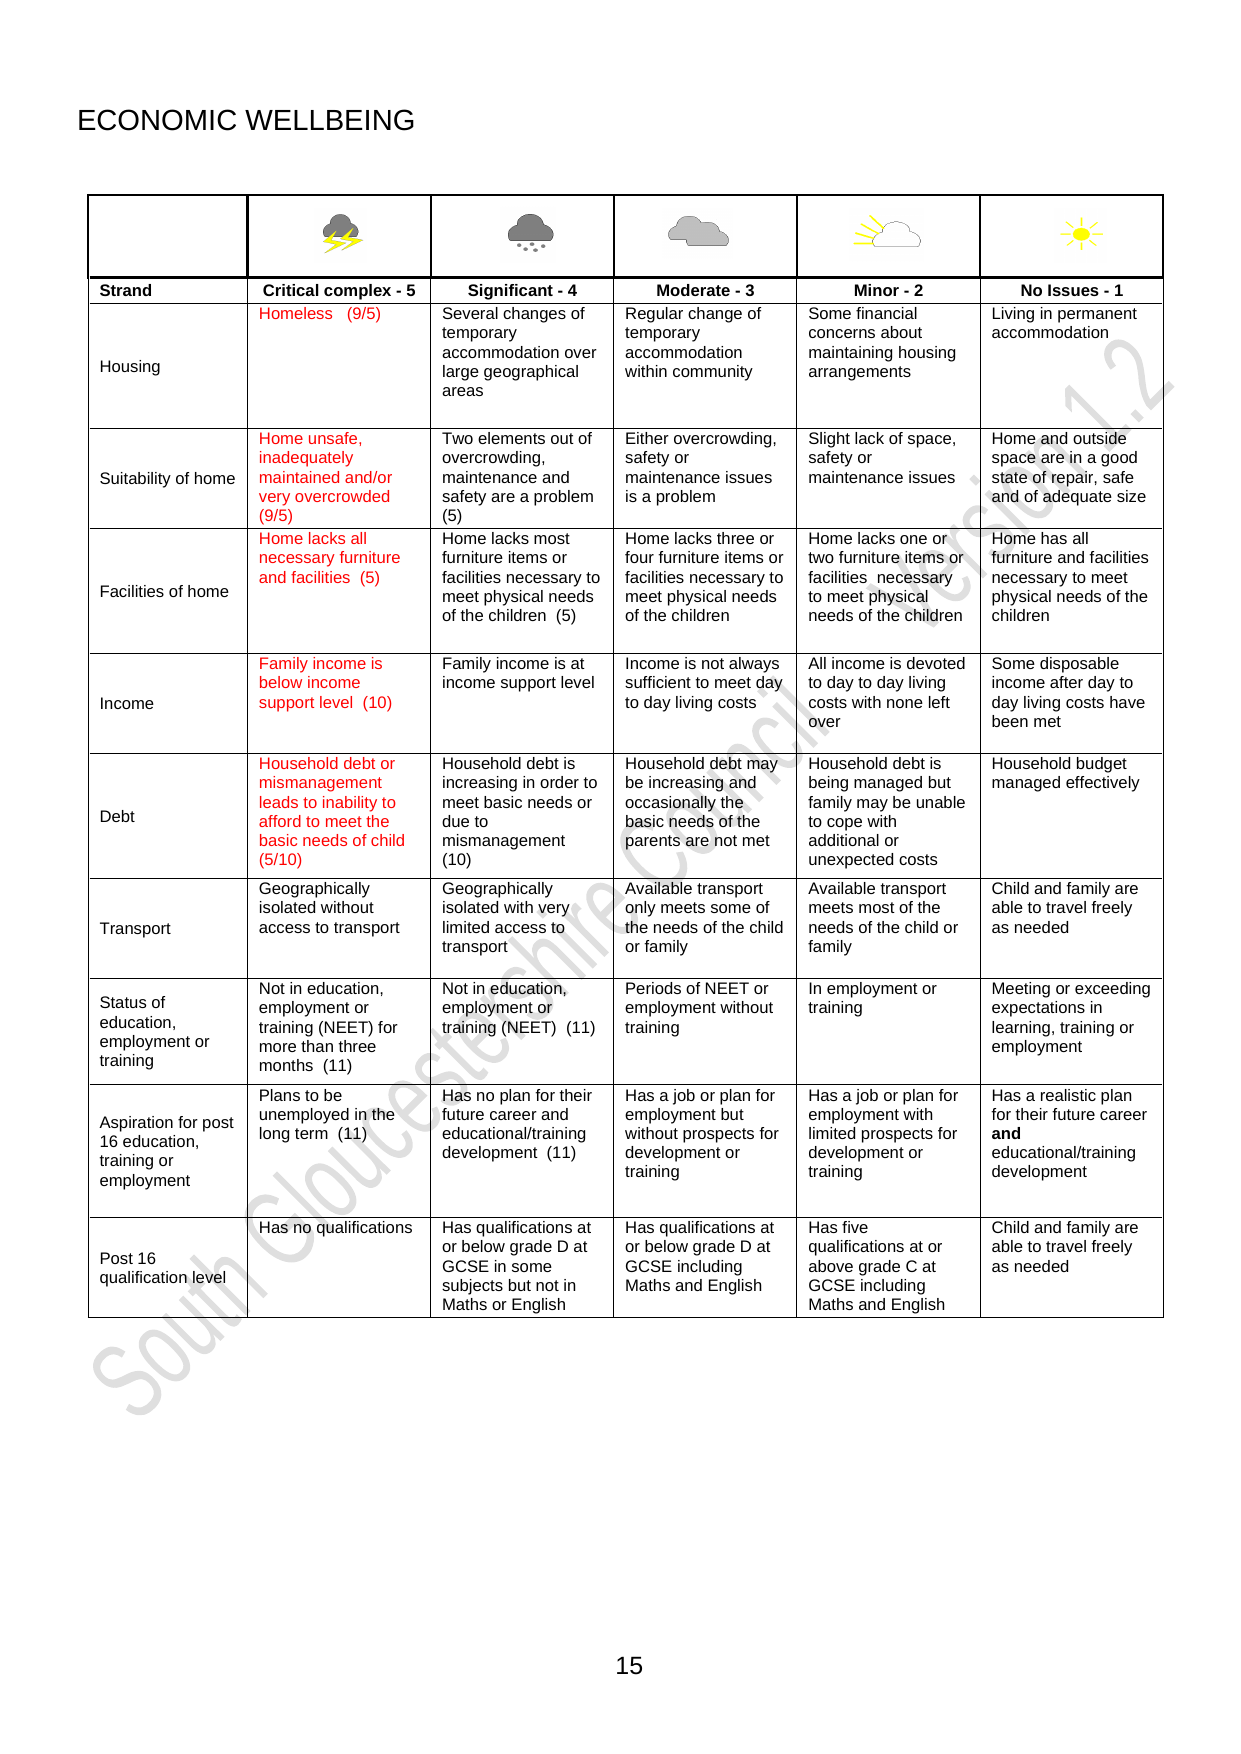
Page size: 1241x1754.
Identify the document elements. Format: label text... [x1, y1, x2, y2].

picture [848, 208, 924, 262]
table_header [798, 196, 979, 276]
table_cell Facilities of home [89, 529, 247, 653]
table_cell Household debt is increasing in order to meet basic needs or due to mismanagement (10) [431, 754, 613, 878]
table_header [432, 196, 613, 276]
table_cell Critical complex - 5 [248, 279, 430, 303]
table_cell Household debt or mismanagement leads to inability to afford to meet the basic needs of child (5/10) [248, 754, 430, 878]
table_cell Available transport only meets some of the needs of the child or family [614, 879, 796, 978]
table_cell Home lacks three or four furniture items or facilities necessary to meet physical needs of the children [614, 529, 796, 653]
table_cell Home has all furniture and facilities necessary to meet physical needs of the children [981, 528, 1163, 653]
table_cell Available transport meets most of the needs of the child or family [797, 879, 980, 978]
picture [313, 208, 367, 263]
table_cell Has qualifications at or below grade D at GCSE in some subjects but not in Maths or English [431, 1218, 613, 1317]
picture [1053, 208, 1107, 263]
table_cell Has a realistic plan for their future career and educational/training development [981, 1084, 1163, 1217]
table_cell Strand [89, 277, 247, 303]
table_cell Has a job or plan for employment but without prospects for development or training [614, 1085, 796, 1217]
table_cell Moderate - 3 [614, 279, 796, 303]
table_header [249, 196, 430, 276]
table_cell Some disposable income after day to day living costs have been met [981, 653, 1163, 753]
table_cell Either overcrowding, safety or maintenance issues is a problem [614, 429, 796, 528]
table_cell Debt [89, 754, 247, 878]
table_cell Family income is at income support level [431, 654, 613, 753]
table_cell In employment or training [797, 979, 980, 1084]
table_cell Household debt may be increasing and occasionally the basic needs of the parents are not met [614, 754, 796, 878]
table_cell Housing [89, 304, 247, 428]
table_cell Post 16 qualification level [89, 1218, 247, 1317]
table_cell Home and outside space are in a good state of repair, safe and of adequate size [981, 428, 1163, 528]
table_cell Has five qualifications at or above grade C at GCSE including Maths and English [797, 1218, 980, 1317]
picture [662, 208, 733, 259]
text ECONOMIC WELLBEING [77, 103, 1181, 136]
table_cell Home lacks all necessary furniture and facilities (5) [248, 529, 430, 653]
table_cell Meeting or exceeding expectations in learning, training or employment [981, 978, 1163, 1084]
table_cell Some financial concerns about maintaining housing arrangements [797, 304, 980, 428]
table_cell Status of education, employment or training [89, 979, 247, 1084]
table_cell Aspiration for post 16 education, training or employment [89, 1085, 247, 1217]
table_cell Has no plan for their future career and educational/training development (11) [431, 1085, 613, 1217]
table_cell Transport [89, 879, 247, 978]
table_cell Regular change of temporary accommodation within community [614, 304, 796, 428]
table_cell Family income is below income support level (10) [248, 654, 430, 753]
table_cell Minor - 2 [797, 279, 980, 303]
table_cell Plans to be unemployed in the long term (11) [248, 1085, 430, 1217]
table_cell Child and family are able to travel freely as needed [981, 878, 1163, 978]
table_cell Child and family are able to travel freely as needed [981, 1217, 1163, 1317]
table_cell Has qualifications at or below grade D at GCSE including Maths and English [614, 1218, 796, 1317]
table_cell Slight lack of space, safety or maintenance issues [797, 429, 980, 528]
table_cell Not in education, employment or training (NEET) for more than three months (11) [248, 979, 430, 1084]
table_cell Not in education, employment or training (NEET) (11) [431, 979, 613, 1084]
table_cell Home lacks most furniture items or facilities necessary to meet physical needs of the children (5) [431, 529, 613, 653]
table_cell Two elements out of overcrowding, maintenance and safety are a problem (5) [431, 429, 613, 528]
table_header [615, 196, 796, 276]
table_cell Several changes of temporary accommodation over large geographical areas [431, 304, 613, 428]
table_cell Suitability of home [89, 429, 247, 528]
table_cell Household debt is being managed but family may be unable to cope with additional or unexpected costs [797, 754, 980, 878]
table_cell Significant - 4 [431, 279, 613, 303]
table_header [89, 196, 246, 276]
table_cell Home lacks one or two furniture items or facilities necessary to meet physical needs of the children [797, 529, 980, 653]
table_cell Income [89, 654, 247, 753]
table_cell Household budget managed effectively [981, 753, 1163, 878]
picture [499, 206, 556, 263]
table_cell Geographically isolated without access to transport [248, 879, 430, 978]
table_cell Home unsafe, inadequately maintained and/or very overcrowded (9/5) [248, 429, 430, 528]
table_cell Has a job or plan for employment with limited prospects for development or training [797, 1085, 980, 1217]
table_cell Has no qualifications [248, 1218, 430, 1317]
table_cell Living in permanent accommodation [981, 303, 1163, 428]
table_cell All income is devoted to day to day living costs with none left over [797, 654, 980, 753]
table_cell Income is not always sufficient to meet day to day living costs [614, 654, 796, 753]
table_cell Homeless (9/5) [248, 304, 430, 428]
table_cell No Issues - 1 [981, 279, 1163, 303]
table_cell Geographically isolated with very limited access to transport [431, 879, 613, 978]
table_cell Periods of NEET or employment without training [614, 979, 796, 1084]
table_header [981, 196, 1162, 276]
